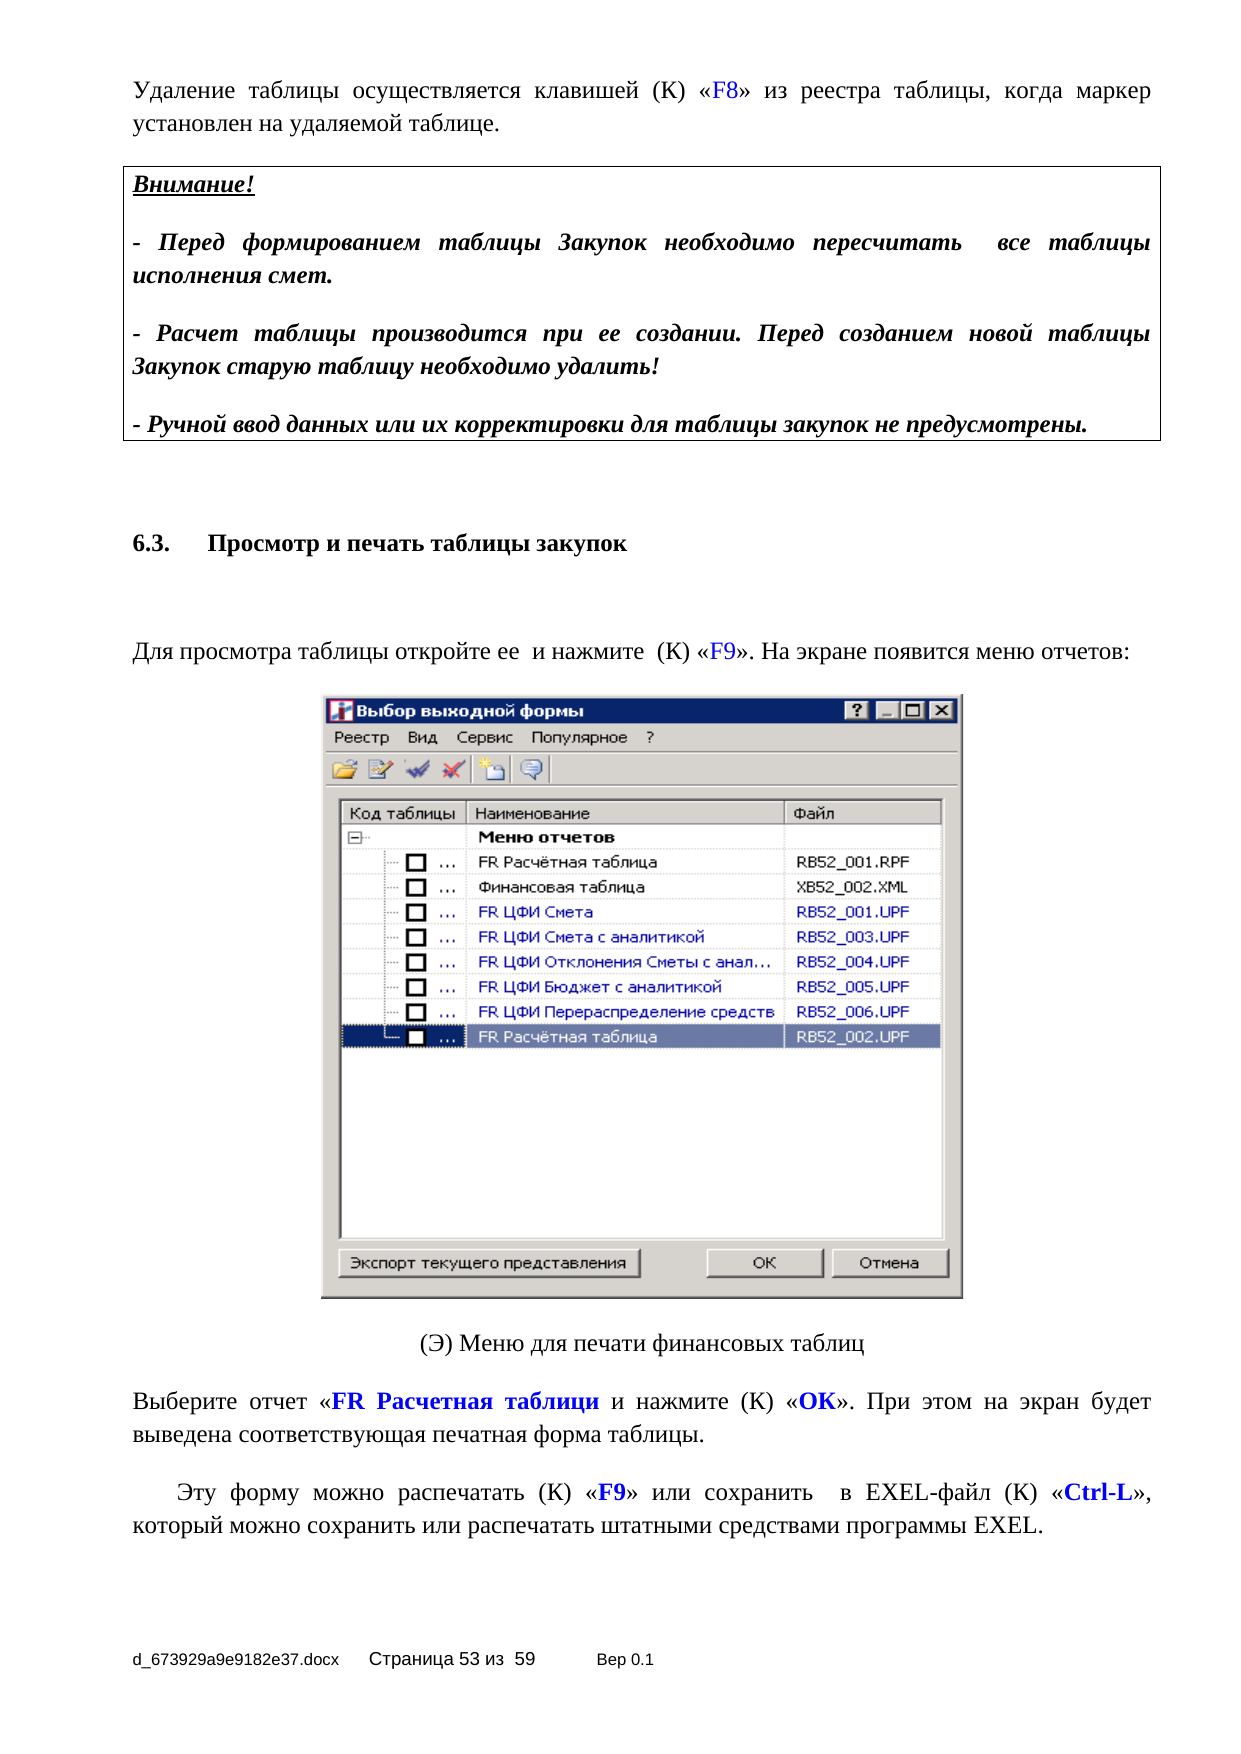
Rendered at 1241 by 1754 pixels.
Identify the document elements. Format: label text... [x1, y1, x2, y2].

text - Перед формированием таблицы Закупок необходимо пересчитать все таблицы исполнения смет. [124, 224, 1160, 289]
text Выберите отчет «FR Расчетная таблици и нажмите (К) «ОК». При этом на экран будет выведена соответствующая печатная форма таблицы. [132, 1386, 1152, 1448]
subtitle 6.3. Просмотр и печать таблицы закупок [132, 528, 1152, 557]
text Для просмотра таблицы откройте ее и нажмите (К) «F9». На экране появится меню отчетов: [132, 636, 1152, 665]
text (Э) Меню для печати финансовых таблиц [132, 1328, 1152, 1357]
text - Расчет таблицы производится при ее создании. Перед созданием новой таблицы Закупок старую таблицу необходимо удалить! [124, 315, 1160, 380]
picture [321, 694, 964, 1299]
text Эту форму можно распечатать (К) «F9» или сохранить в EXEL-файл (К) «Ctrl-L», который можно сохранить или распечатать штатными средствами программы EXEL. [132, 1477, 1152, 1539]
text Удаление таблицы осуществляется клавишей (К) «F8» из реестра таблицы, когда маркер установлен на удаляемой таблице. [132, 75, 1152, 137]
text - Ручной ввод данных или их корректировки для таблицы закупок не предусмотрены. [124, 406, 1160, 440]
text Внимание! [124, 167, 1160, 198]
